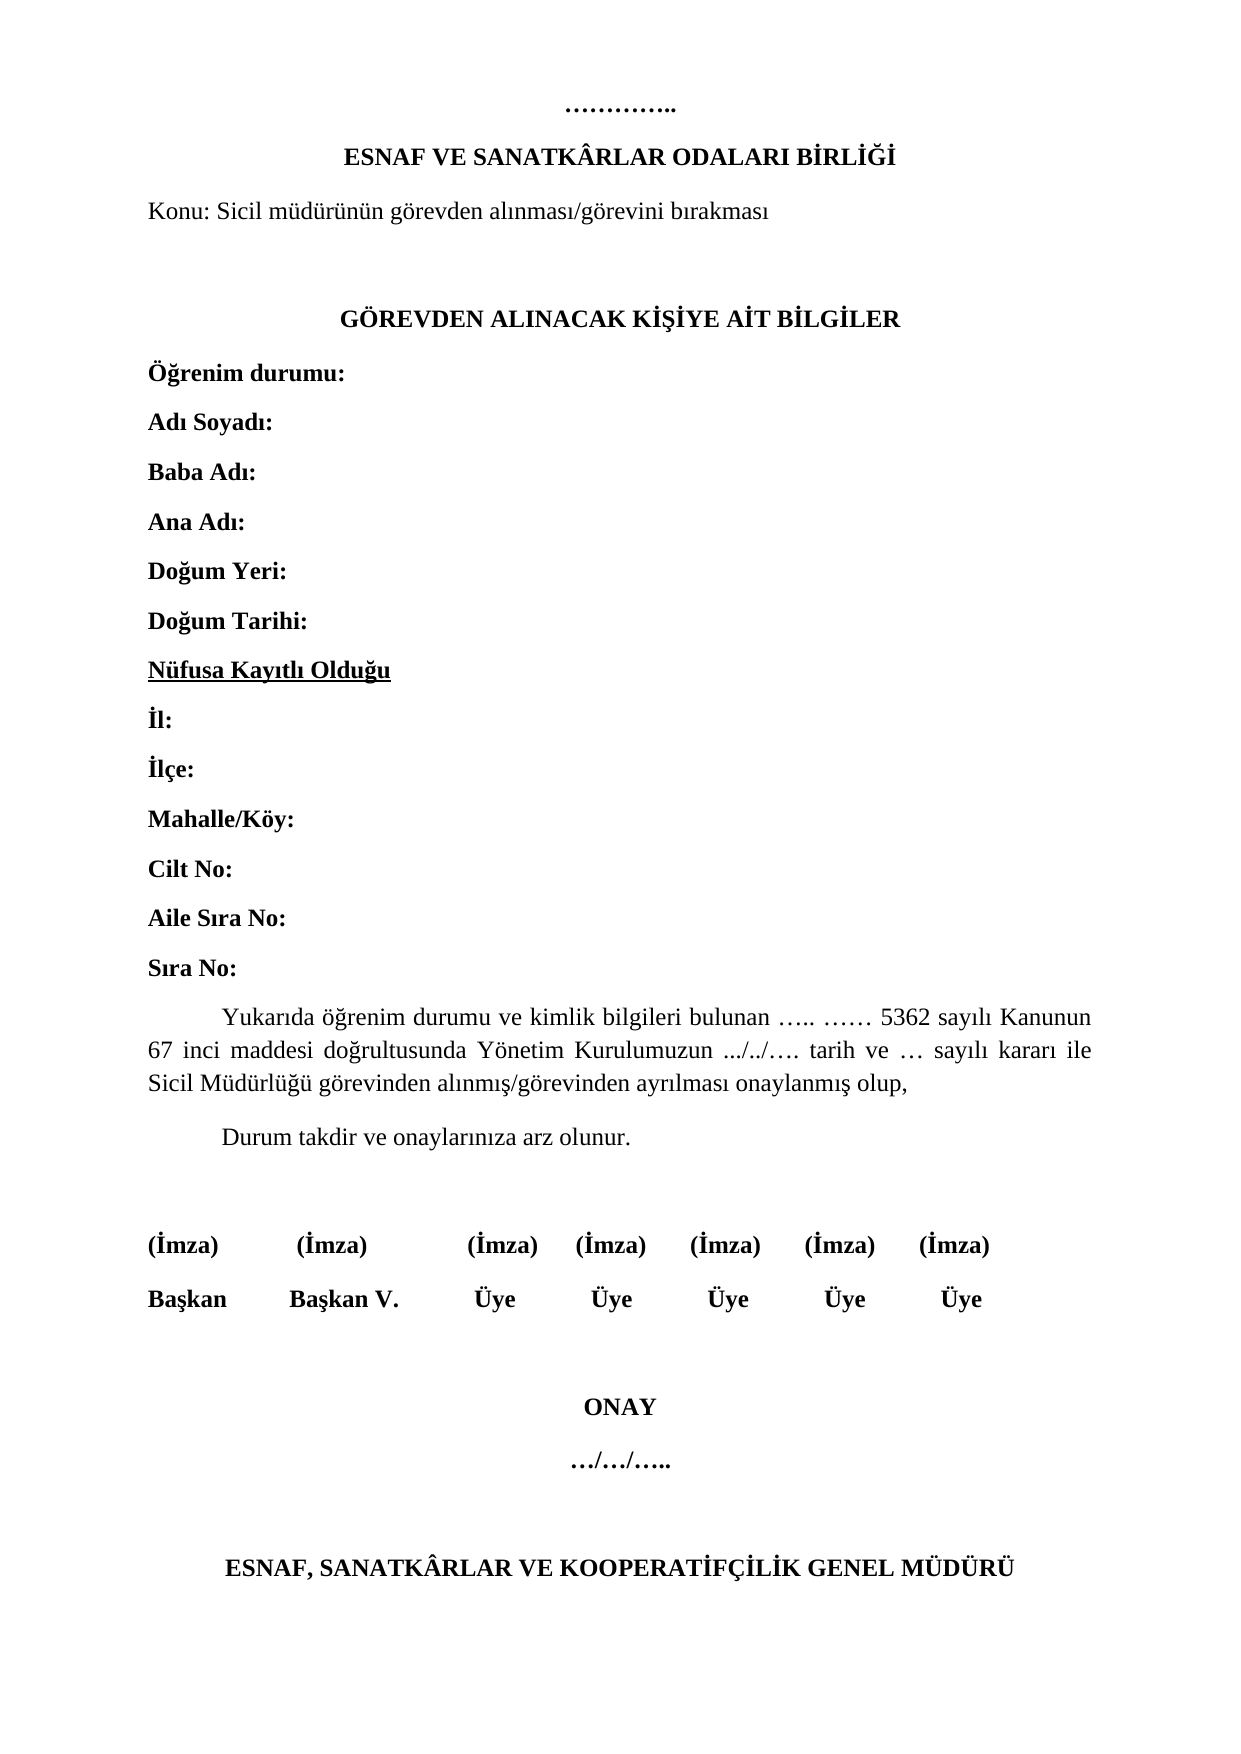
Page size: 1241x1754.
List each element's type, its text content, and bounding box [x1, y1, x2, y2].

text Öğrenim durumu: [148, 358, 1093, 387]
text Aile Sıra No: [148, 903, 1093, 932]
text ESNAF, SANATKÂRLAR VE KOOPERATİFÇİLİK GENEL MÜDÜRÜ [148, 1553, 1093, 1582]
text GÖREVDEN ALINACAK KİŞİYE AİT BİLGİLER [148, 304, 1093, 333]
text ………….. [148, 89, 1093, 117]
text İlçe: [148, 754, 1093, 783]
text ESNAF VE SANATKÂRLAR ODALARI BİRLİĞİ [148, 142, 1093, 171]
text Doğum Tarihi: [148, 606, 1093, 634]
text Başkan Başkan V. Üye Üye Üye Üye Üye [148, 1284, 1093, 1313]
text İl: [148, 705, 1093, 734]
text Baba Adı: [148, 457, 1093, 486]
text ONAY [148, 1392, 1093, 1420]
text Yukarıda öğrenim durumu ve kimlik bilgileri bulunan ….. …… 5362 sayılı Kanunun 67 inci maddesi doğrultusunda Yönetim Kurulumuzun .../../…. tarih ve … sayılı kararı ile Sicil Müdürlüğü görevinden alınmış/görevinden ayrılması onaylanmış olup, [148, 1002, 1093, 1097]
text Cilt No: [148, 854, 1093, 882]
text Nüfusa Kayıtlı Olduğu [148, 655, 1093, 684]
text Konu: Sicil müdürünün görevden alınması/görevini bırakması [148, 196, 1093, 225]
text (İmza) (İmza) (İmza) (İmza) (İmza) (İmza) (İmza) [148, 1230, 1093, 1259]
text Durum takdir ve onaylarınıza arz olunur. [148, 1122, 1093, 1151]
text …/…/….. [148, 1446, 1093, 1474]
text Sıra No: [148, 953, 1093, 982]
text Adı Soyadı: [148, 407, 1093, 436]
text Ana Adı: [148, 507, 1093, 535]
text Doğum Yeri: [148, 556, 1093, 585]
text Mahalle/Köy: [148, 804, 1093, 833]
